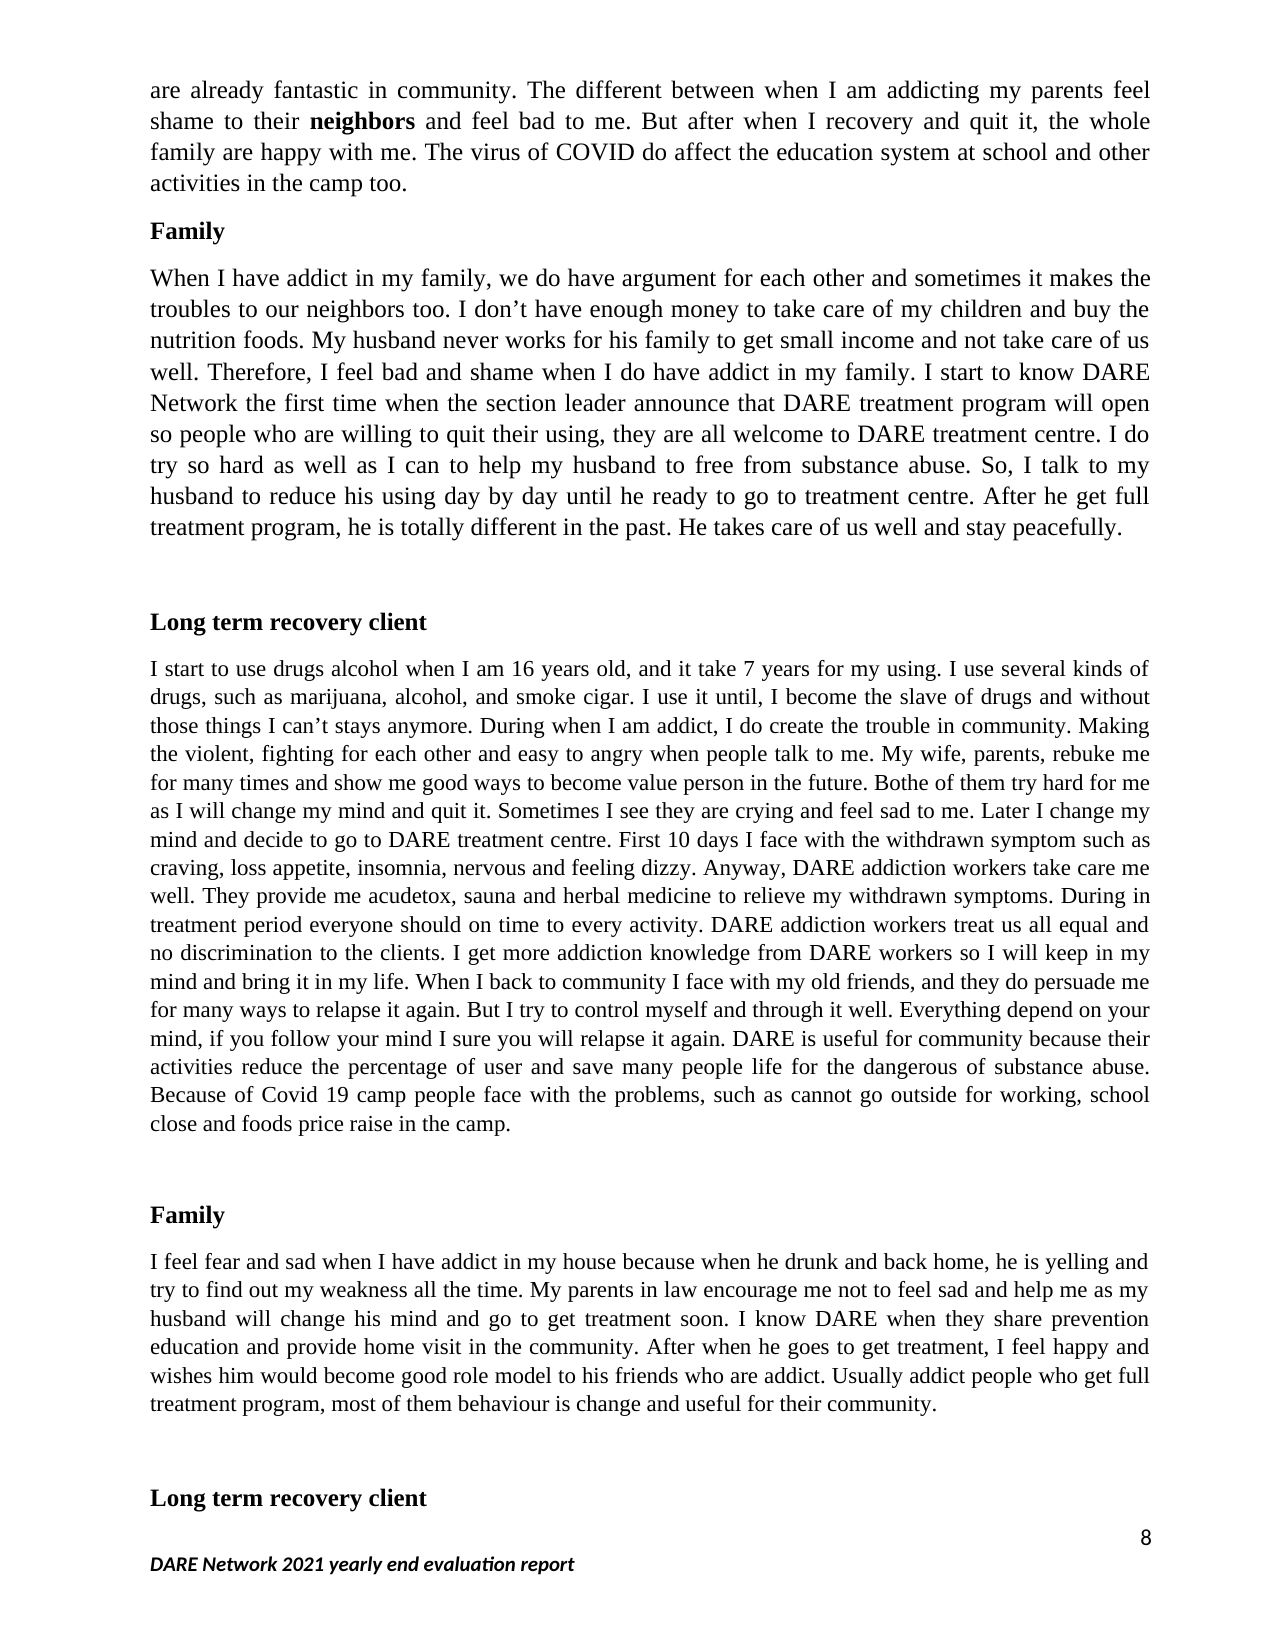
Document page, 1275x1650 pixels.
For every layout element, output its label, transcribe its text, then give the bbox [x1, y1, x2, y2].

text Family [150, 216, 1152, 244]
text Long term recovery client [150, 607, 1152, 636]
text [150, 75, 1152, 197]
text I start to use drugs alcohol when I am 16 years old, and it take 7 years for my using. I use several kinds of drugs, such as marijuana, alcohol, and smoke cigar. I use it until, I become the slave of drugs and without those things I can’t stays anymore. During when I am addict, I do create the trouble in community. Making the violent, fighting for each other and easy to angry when people talk to me. My wife, parents, rebuke me for many times and show me good ways to become value person in the future. Bothe of them try hard for me as I will change my mind and quit it. Sometimes I see they are crying and feel sad to me. Later I change my mind and decide to go to DARE treatment centre. First 10 days I face with the withdrawn symptom such as craving, loss appetite, insomnia, nervous and feeling dizzy. Anyway, DARE addiction workers take care me well. They provide me acudetox, sauna and herbal medicine to relieve my withdrawn symptoms. During in treatment period everyone should on time to every activity. DARE addiction workers treat us all equal and no discrimination to the clients. I get more addiction knowledge from DARE workers so I will keep in my mind and bring it in my life. When I back to community I face with my old friends, and they do persuade me for many ways to relapse it again. But I try to control myself and through it well. Everything depend on your mind, if you follow your mind I sure you will relapse it again. DARE is useful for community because their activities reduce the percentage of user and save many people life for the dangerous of substance abuse. Because of Covid 19 camp people face with the problems, such as cannot go outside for working, school close and foods price raise in the camp. [150, 655, 1152, 1136]
text Family [150, 1200, 1152, 1229]
text When I have addict in my family, we do have argument for each other and sometimes it makes the troubles to our neighbors too. I don’t have enough money to take care of my children and buy the nutrition foods. My husband never works for his family to get small income and not take care of us well. Therefore, I feel bad and shame when I do have addict in my family. I start to know DARE Network the first time when the section leader announce that DARE treatment program will open so people who are willing to quit their using, they are all welcome to DARE treatment centre. I do try so hard as well as I can to help my husband to free from substance abuse. So, I talk to my husband to reduce his using day by day until he ready to go to treatment centre. After he get full treatment program, he is totally different in the past. He takes care of us well and stay peacefully. [150, 263, 1152, 541]
text Long term recovery client [150, 1483, 1152, 1512]
text I feel fear and sad when I have addict in my house because when he drunk and back home, he is yelling and try to find out my weakness all the time. My parents in law encourage me not to feel sad and help me as my husband will change his mind and go to get treatment soon. I know DARE when they share prevention education and provide home visit in the community. After when he goes to get treatment, I feel happy and wishes him would become good role model to his friends who are addict. Usually addict people who get full treatment program, most of them behaviour is change and useful for their community. [150, 1248, 1152, 1416]
